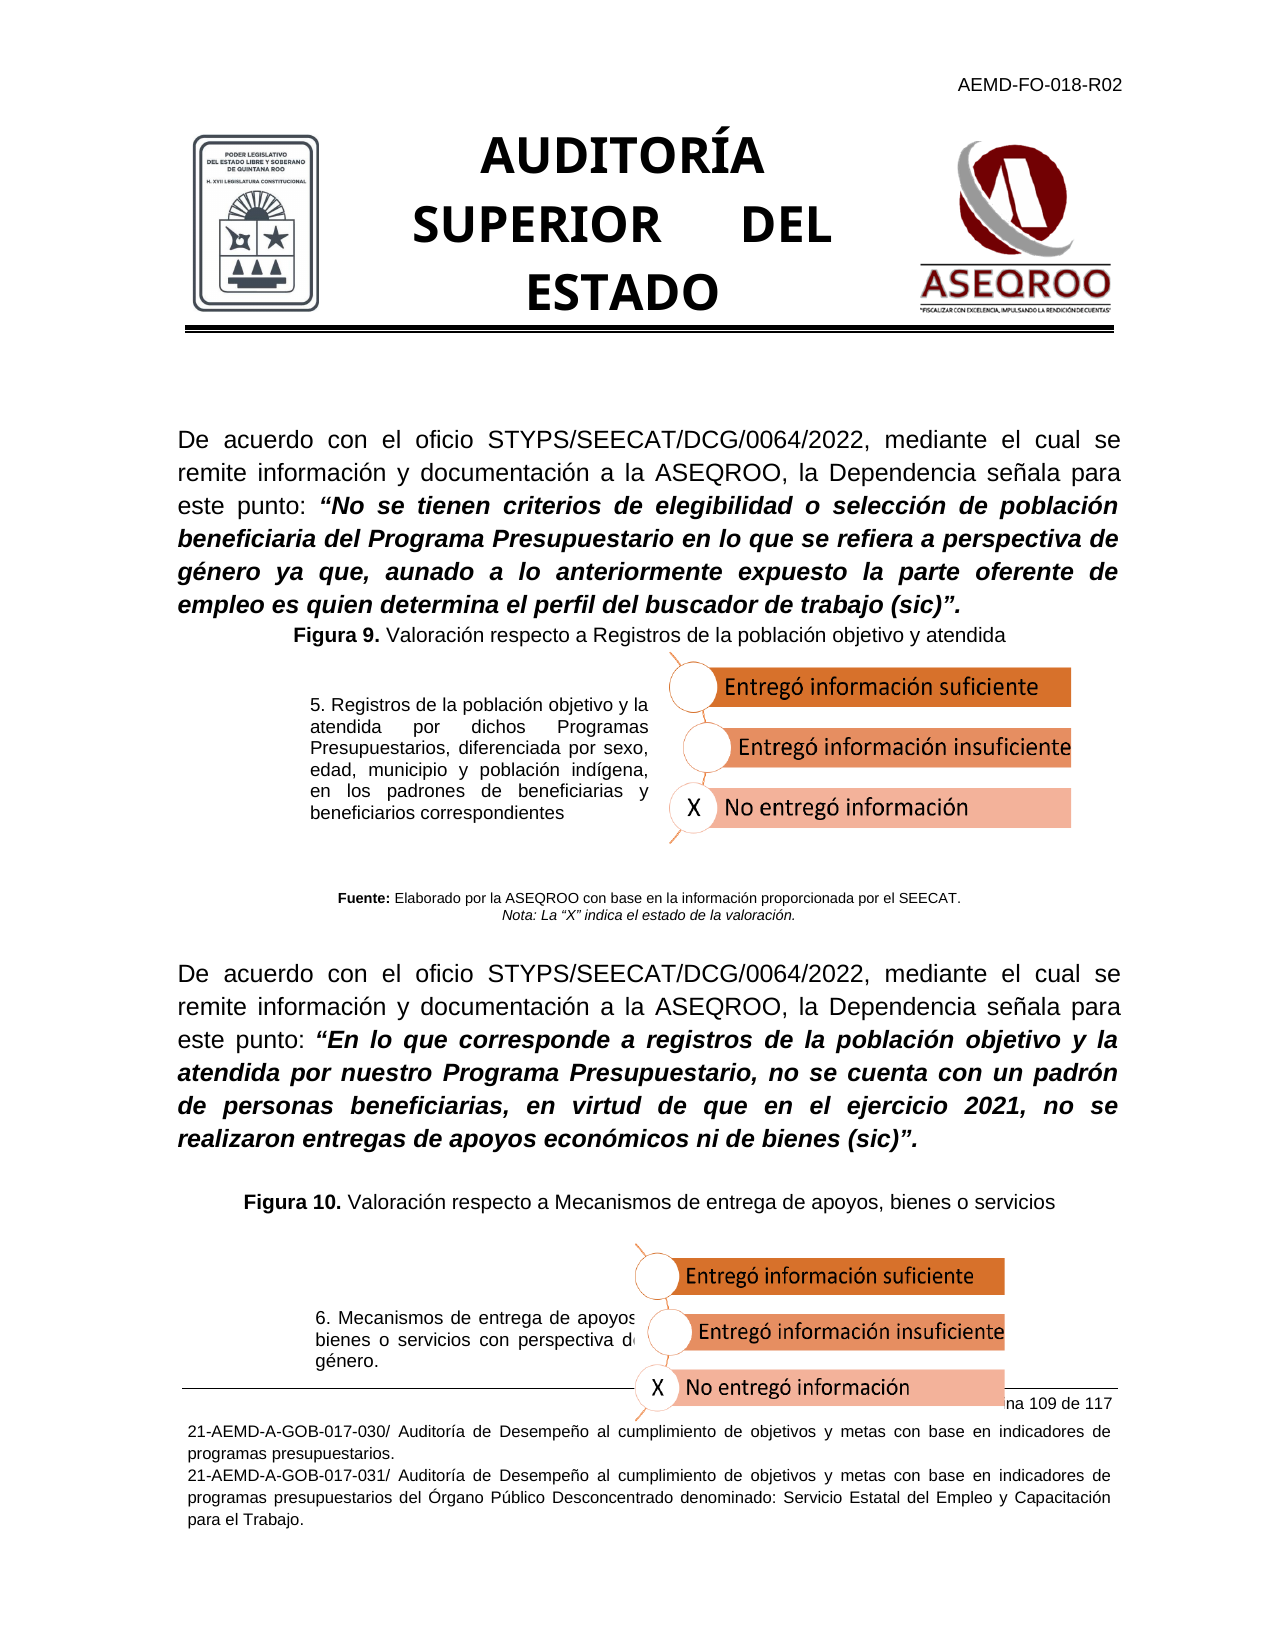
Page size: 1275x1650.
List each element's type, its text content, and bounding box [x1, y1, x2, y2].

text De acuerdo con el oficio STYPS/SEECAT/DCG/0064/2022, mediante el cual se remite información y documentación a la ASEQROO, la Dependencia señala para este punto: “En lo que corresponde a registros de la población objetivo y la atendida por nuestro Programa Presupuestario, no se cuenta con un padrón de personas beneficiarias, en virtud de que en el ejercicio 2021, no se realizaron entregas de apoyos económicos ni de bienes (sic)”. [177, 959, 1122, 1153]
text Fuente: Elaborado por la ASEQROO con base en la información proporcionada por el SEECAT. [177, 890, 1122, 906]
picture [920, 141, 1111, 313]
picture [192, 134, 319, 312]
text Nota: La “X” indica el estado de la valoración. [177, 906, 1122, 923]
text Figura 9. Valoración respecto a Registros de la población objetivo y atendida [177, 623, 1122, 647]
table_header 6. Mecanismos de entrega de apoyos, bienes o servicios con perspectiva de género. [304, 1242, 673, 1372]
text De acuerdo con el oficio STYPS/SEECAT/DCG/0064/2022, mediante el cual se remite información y documentación a la ASEQROO, la Dependencia señala para este punto: “No se tienen criterios de elegibilidad o selección de población beneficiaria del Programa Presupuestario en lo que se refiera a perspectiva de género ya que, aunado a lo anteriormente expuesto la parte oferente de empleo es quien determina el perfil del buscador de trabajo (sic)”. [177, 425, 1122, 619]
picture [634, 1243, 1005, 1423]
picture [668, 650, 1072, 846]
table_header 5. Registros de la población objetivo y la atendida por dichos Programas Presupuestarios, diferenciada por sexo, edad, municipio y población indígena, en los padrones de beneficiarias y beneficiarios correspondientes [299, 651, 668, 845]
text Figura 10. Valoración respecto a Mecanismos de entrega de apoyos, bienes o servicios [177, 1190, 1122, 1214]
